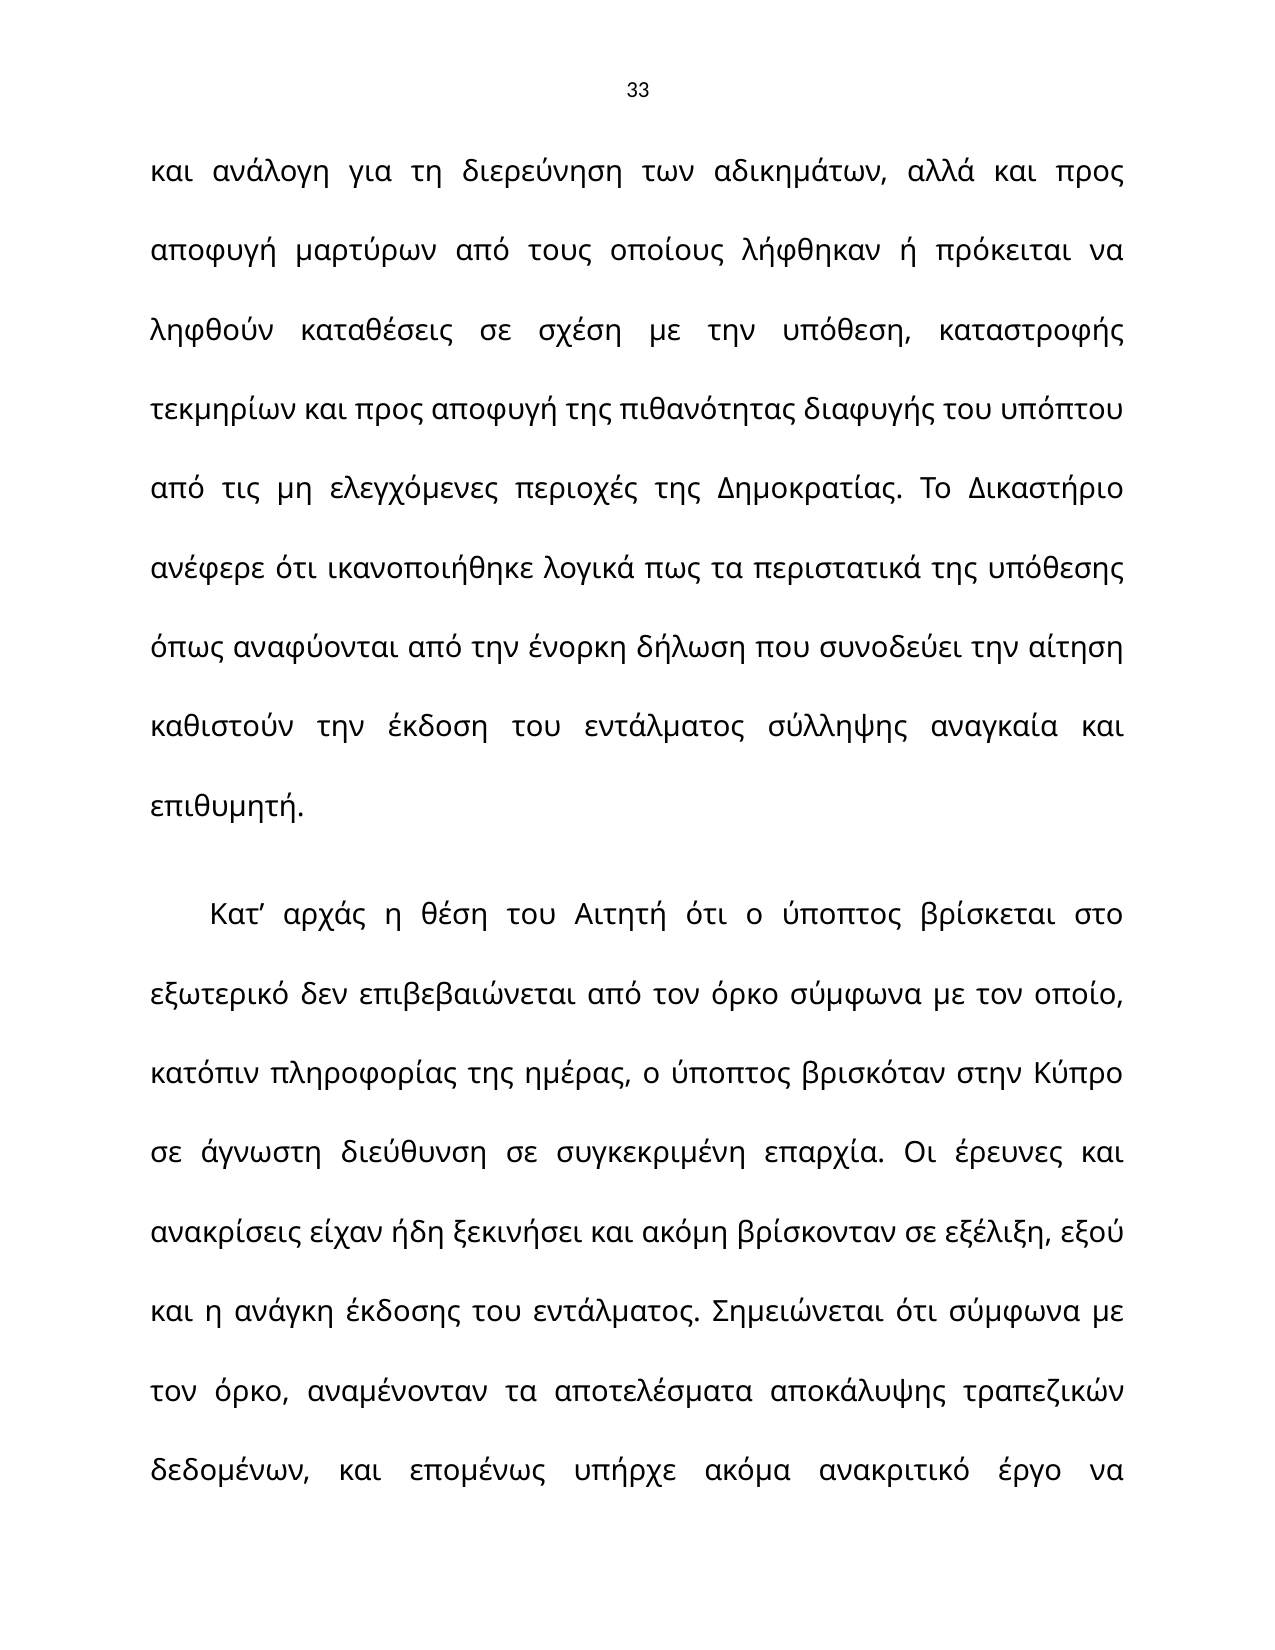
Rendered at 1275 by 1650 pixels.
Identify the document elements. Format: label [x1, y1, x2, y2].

text [150, 150, 1125, 825]
text [150, 893, 1125, 1489]
